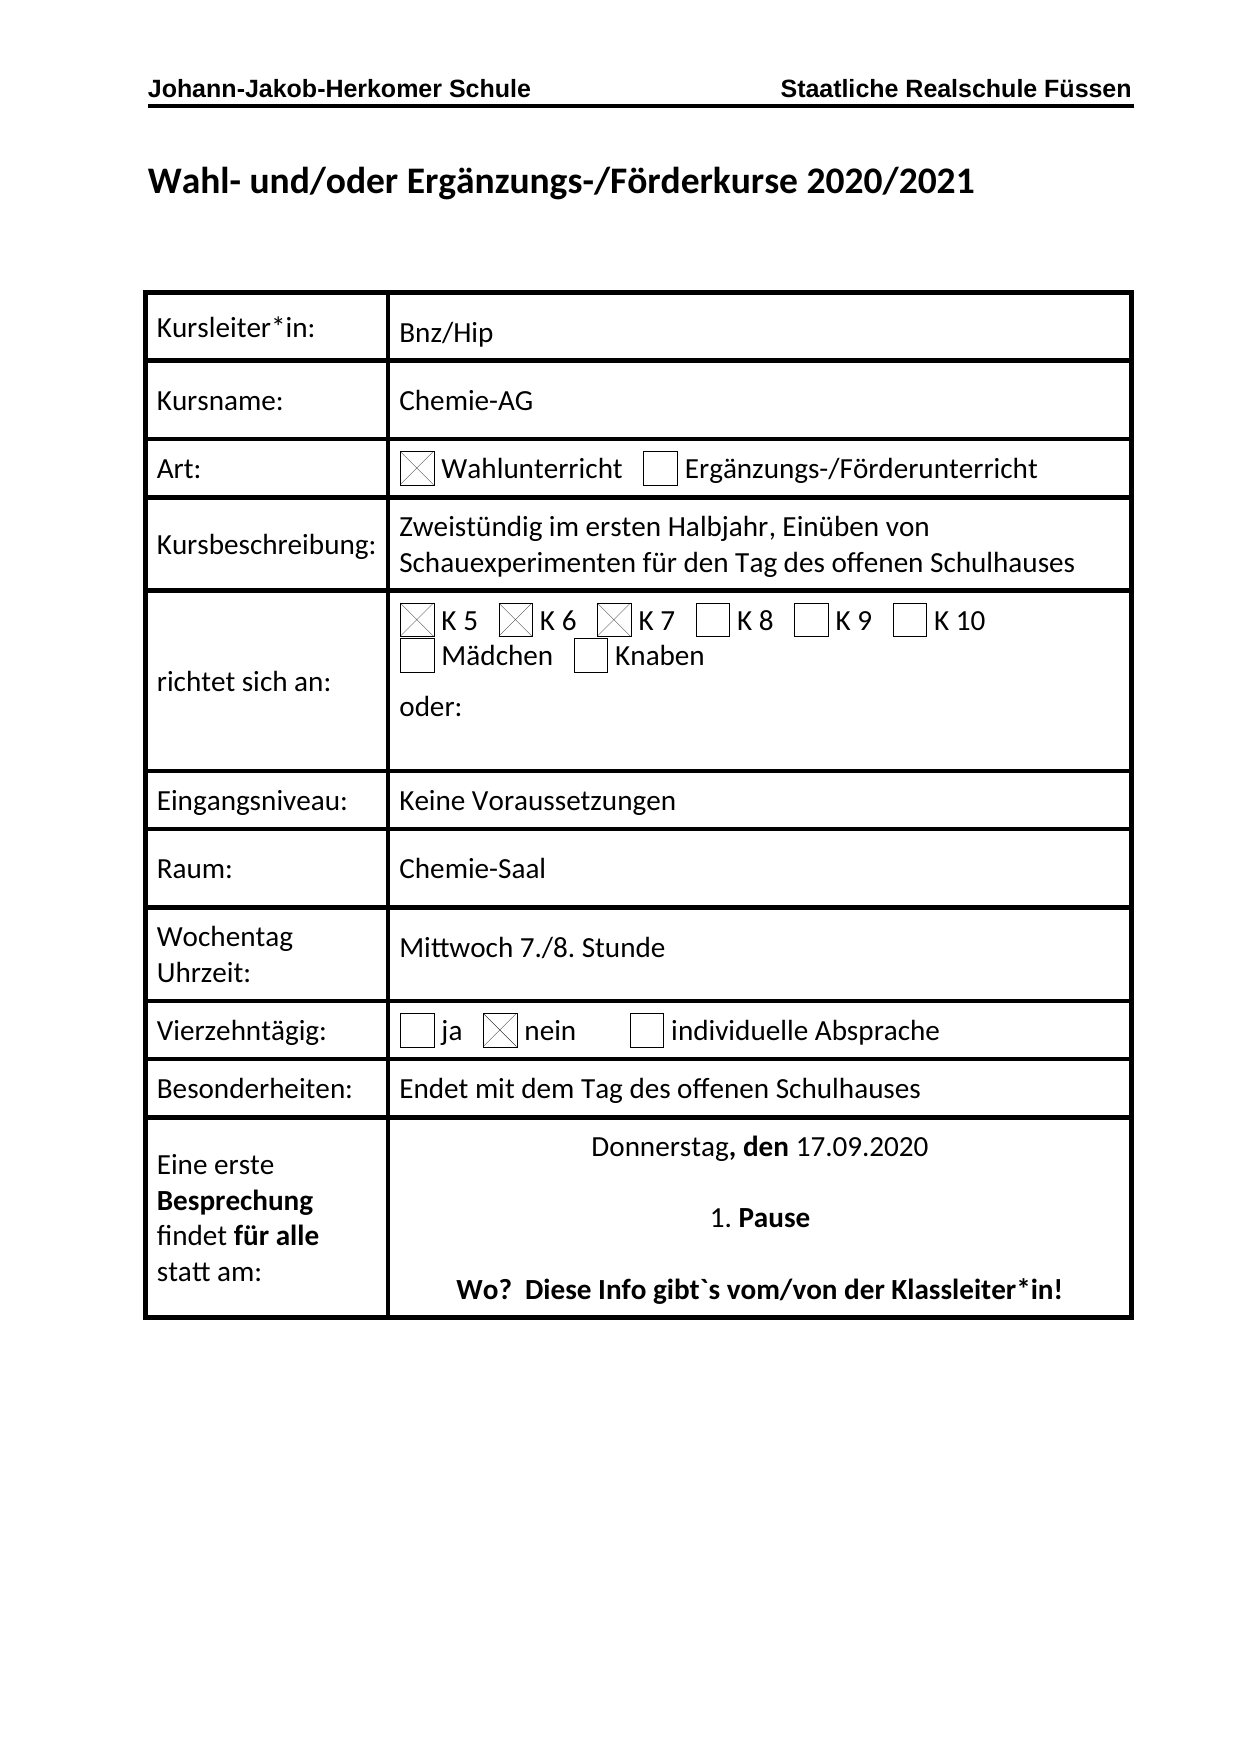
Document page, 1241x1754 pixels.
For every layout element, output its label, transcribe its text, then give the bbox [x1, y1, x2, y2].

table_cell Art: [148, 441, 386, 495]
table_cell Endet mit dem Tag des offenen Schulhauses [390, 1061, 1129, 1115]
table_cell Eingangsniveau: [148, 773, 386, 827]
table_cell Mittwoch 7./8. Stunde [390, 910, 1129, 999]
table_cell Kursbeschreibung: [148, 500, 386, 588]
table_cell Vierzehntägig: [148, 1003, 386, 1057]
table_cell richtet sich an: [148, 593, 386, 768]
table_cell Besonderheiten: [148, 1061, 386, 1115]
table_cell ja nein individuelle Absprache [390, 1003, 1129, 1057]
table_header Kursleiter*in: [148, 295, 386, 358]
table_header Bnz/Hip [390, 295, 1129, 358]
table_cell Eine erste Besprechung findet für alle statt am: [148, 1120, 386, 1315]
table_cell Zweistündig im ersten Halbjahr, Einüben von Schauexperimenten für den Tag des offenen Schulhauses [390, 500, 1129, 588]
table_cell Chemie-AG [390, 363, 1129, 437]
table_cell K 5 K 6 K 7 K 8 K 9 K 10 Mädchen Knaben oder: [390, 593, 1129, 768]
text Wahl- und/oder Ergänzungs-/Förderkurse 2020/2021 [148, 157, 1134, 203]
table_cell Chemie-Saal [390, 831, 1129, 905]
table_cell Kursname: [148, 363, 386, 437]
table_cell Wahlunterricht Ergänzungs-/Förderunterricht [390, 441, 1129, 495]
table_cell Raum: [148, 831, 386, 905]
table_cell Donnerstag, den 17.09.2020 1. Pause Wo? Diese Info gibt`s vom/von der Klassleiter*in! [390, 1120, 1129, 1315]
table_cell Wochentag Uhrzeit: [148, 910, 386, 999]
table_cell Keine Voraussetzungen [390, 773, 1129, 827]
